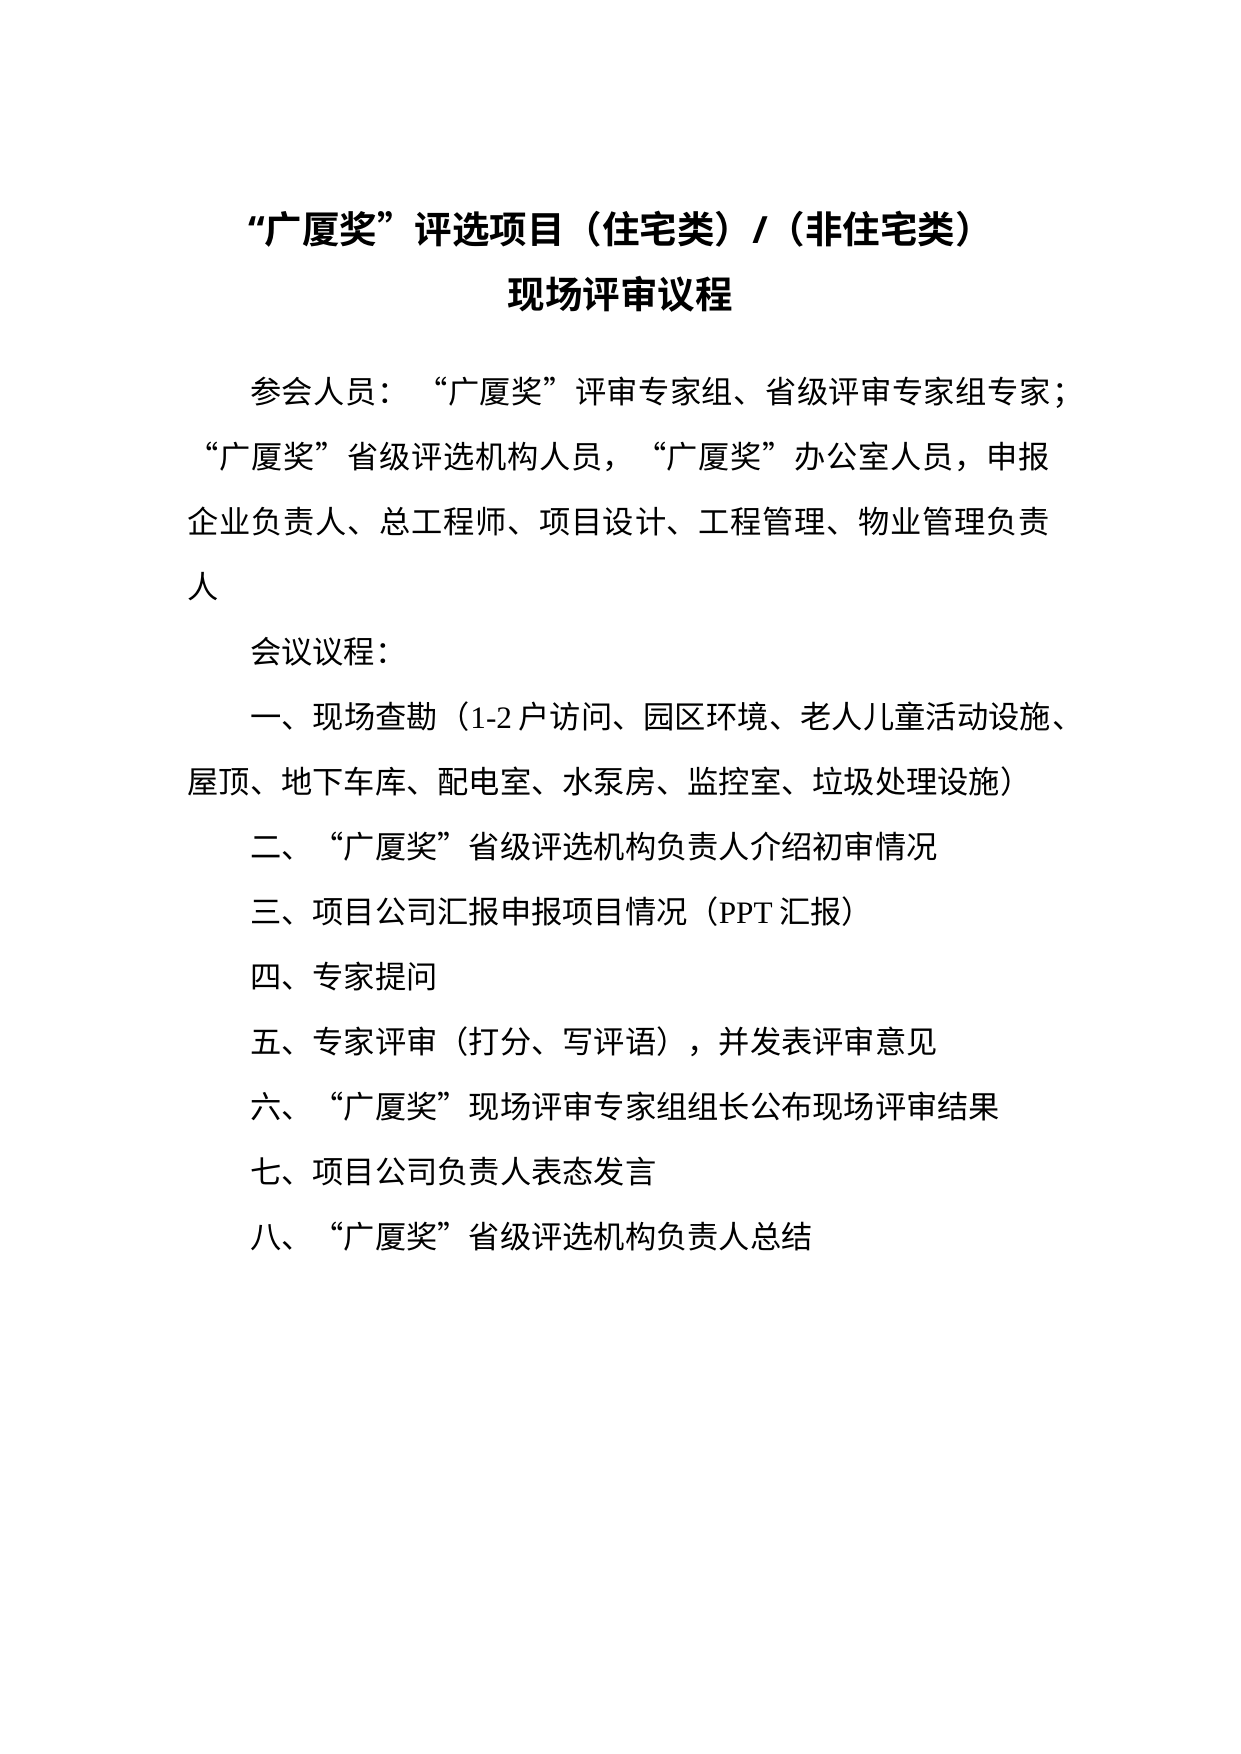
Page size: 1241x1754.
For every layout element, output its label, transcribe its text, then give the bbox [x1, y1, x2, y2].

text “广厦奖”评选项目（住宅类）/（非住宅类） [187, 194, 1053, 259]
text 七、项目公司负责人表态发言 [187, 1137, 1053, 1202]
text 八、“广厦奖”省级评选机构负责人总结 [187, 1202, 1053, 1267]
text 参会人员： “广厦奖”评审专家组、省级评审专家组专家；“广厦奖”省级评选机构人员，“广厦奖”办公室人员，申报企业负责人、总工程师、项目设计、工程管理、物业管理负责人 [187, 357, 1053, 617]
text 现场评审议程 [187, 259, 1053, 324]
text 会议议程： [187, 617, 1053, 682]
text 五、专家评审（打分、写评语），并发表评审意见 [187, 1007, 1053, 1072]
text 四、专家提问 [187, 942, 1053, 1007]
text 二、“广厦奖”省级评选机构负责人介绍初审情况 [187, 812, 1053, 877]
text 三、项目公司汇报申报项目情况（PPT汇报） [187, 877, 1053, 942]
text 一、现场查勘（1-2户访问、园区环境、老人儿童活动设施、屋顶、地下车库、配电室、水泵房、监控室、垃圾处理设施） [187, 682, 1053, 812]
text 六、“广厦奖”现场评审专家组组长公布现场评审结果 [187, 1072, 1053, 1137]
